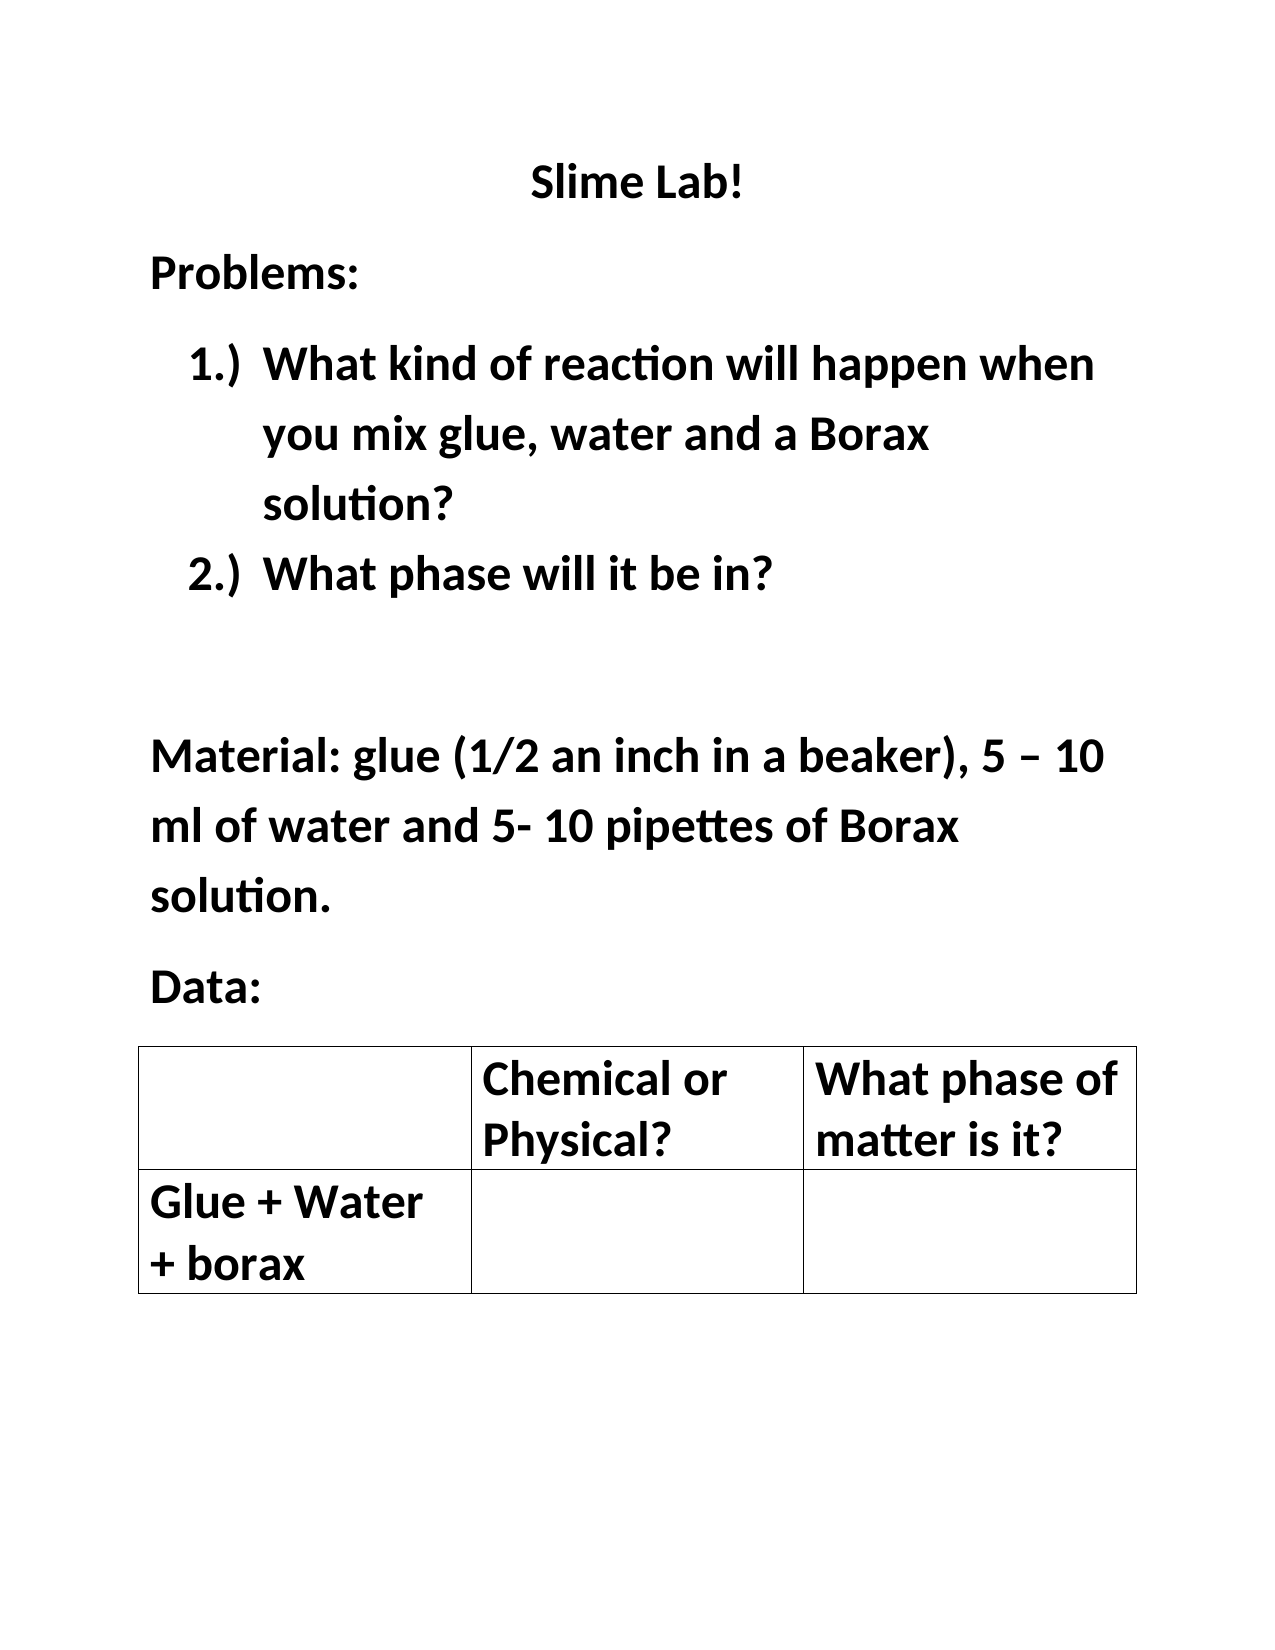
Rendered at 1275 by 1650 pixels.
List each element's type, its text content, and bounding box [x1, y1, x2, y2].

list What kind of reaction will happen when you mix glue, water and a Borax solution? [187, 332, 1125, 533]
text Slime Lab! [150, 150, 1125, 211]
text Data: [150, 955, 1125, 1016]
text Problems: [150, 241, 1125, 302]
table_header Chemical or Physical? [472, 1047, 803, 1169]
table_header What phase of matter is it? [804, 1047, 1136, 1169]
list What phase will it be in? [187, 542, 1125, 603]
table_cell [804, 1170, 1136, 1292]
text Material: glue (1/2 an inch in a beaker), 5 – 10 ml of water and 5- 10 pipettes of Borax solution. [150, 724, 1125, 925]
table_header [139, 1047, 471, 1169]
table_cell [472, 1170, 803, 1292]
table_cell Glue + Water + borax [139, 1170, 471, 1292]
